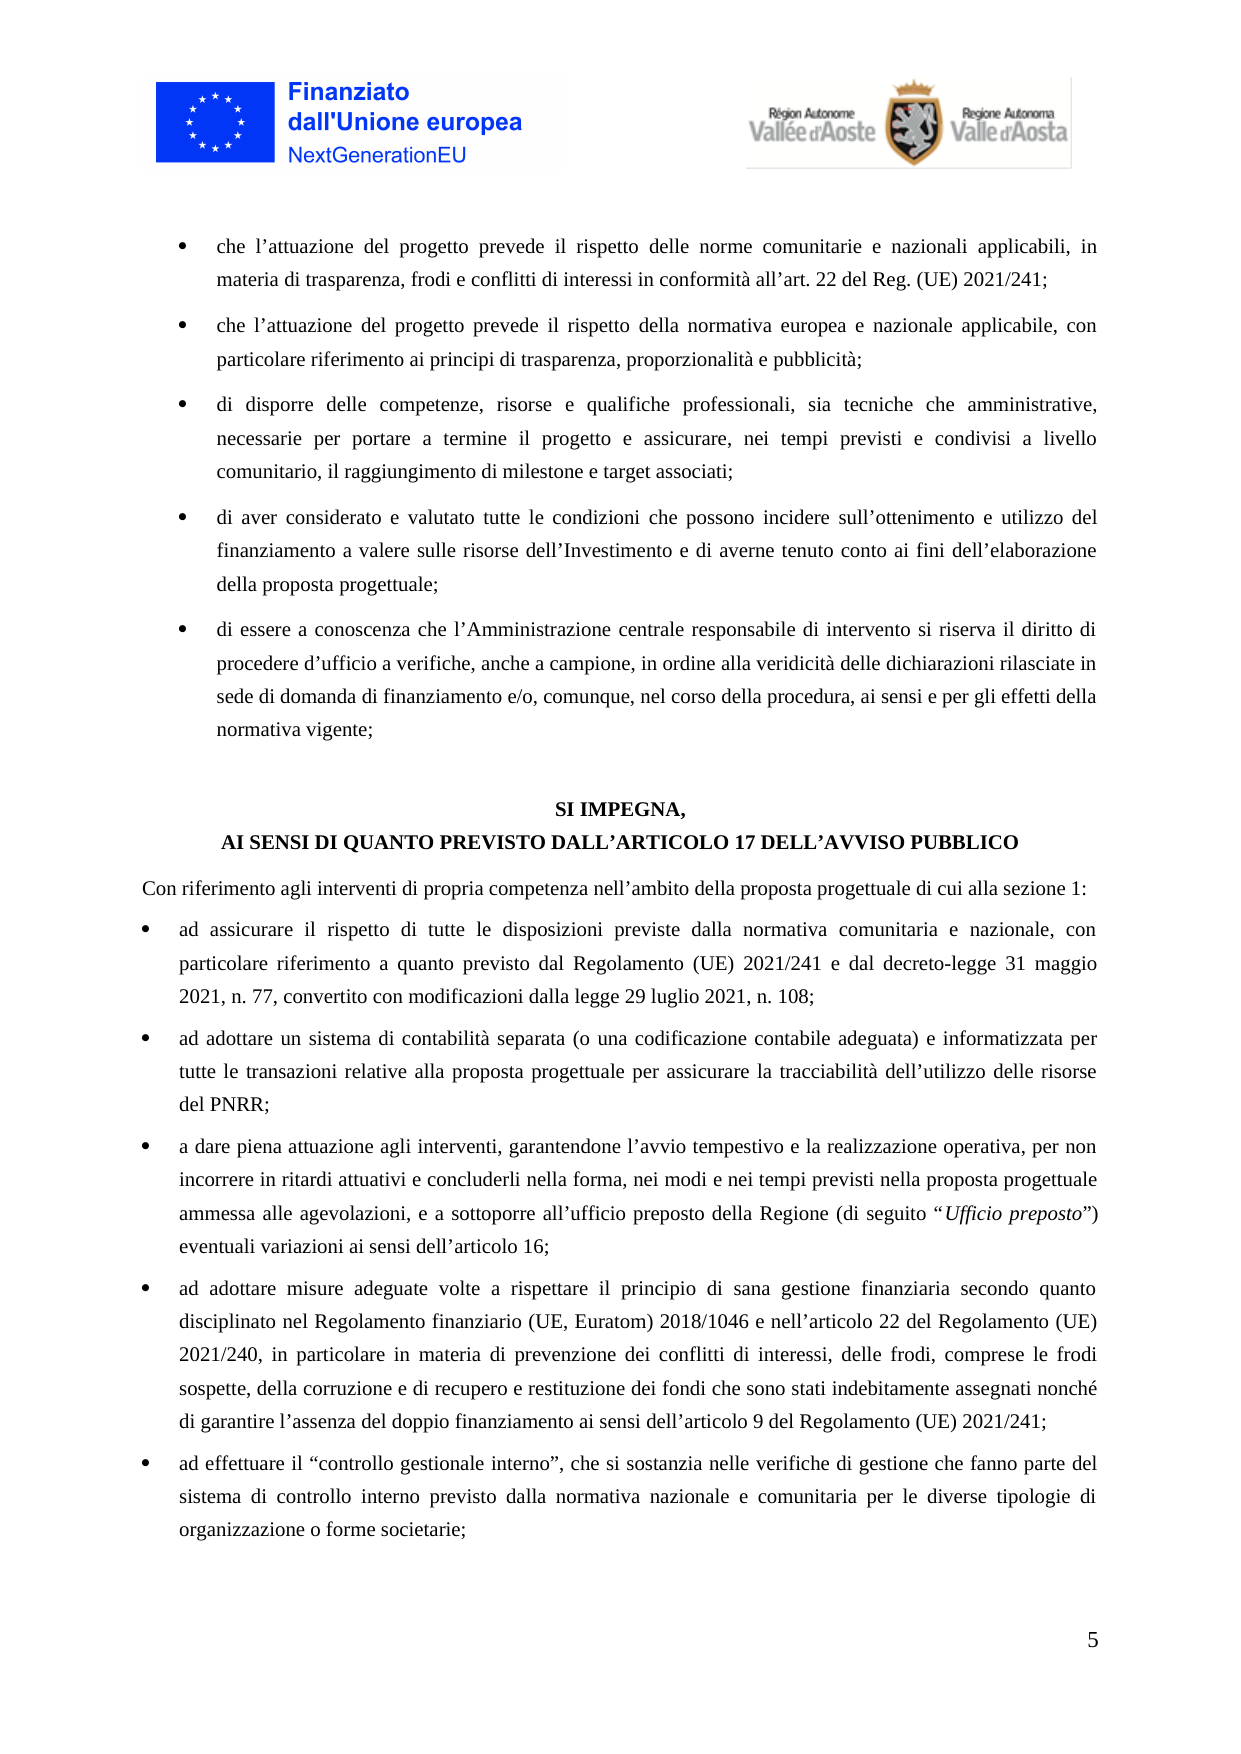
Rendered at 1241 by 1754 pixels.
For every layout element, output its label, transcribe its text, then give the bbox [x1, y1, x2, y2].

list a dare piena attuazione agli interventi, garantendone l’avvio tempestivo e la realizzazione operativa, per non incorrere in ritardi attuativi e concluderli nella forma, nei modi e nei tempi previsti nella proposta progettuale ammessa alle agevolazioni, e a sottoporre all’ufficio preposto della Regione (di seguito “Ufficio preposto”) eventuali variazioni ai sensi dell’articolo 16; [142, 1127, 1098, 1260]
list di disporre delle competenze, risorse e qualifiche professionali, sia tecniche che amministrative, necessarie per portare a termine il progetto e assicurare, nei tempi previsti e condivisi a livello comunitario, il raggiungimento di milestone e target associati; [179, 385, 1098, 485]
list di essere a conoscenza che l’Amministrazione centrale responsabile di intervento si riserva il diritto di procedere d’ufficio a verifiche, anche a campione, in ordine alla veridicità delle dichiarazioni rilasciate in sede di domanda di finanziamento e/o, comunque, nel corso della procedura, ai sensi e per gli effetti della normativa vigente; [179, 610, 1098, 743]
text SI IMPEGNA, [142, 789, 1098, 823]
list di aver considerato e valutato tutte le condizioni che possono incidere sull’ottenimento e utilizzo del finanziamento a valere sulle risorse dell’Investimento e di averne tenuto conto ai fini dell’elaborazione della proposta progettuale; [179, 498, 1098, 598]
picture [746, 77, 1073, 170]
list ad effettuare il “controllo gestionale interno”, che si sostanzia nelle verifiche di gestione che fanno parte del sistema di controllo interno previsto dalla normativa nazionale e comunitaria per le diverse tipologie di organizzazione o forme societarie; [142, 1443, 1098, 1543]
picture [141, 75, 565, 170]
text AI SENSI DI QUANTO PREVISTO DALL’ARTICOLO 17 DELL’AVVISO PUBBLICO [142, 823, 1098, 856]
list ad assicurare il rispetto di tutte le disposizioni previste dalla normativa comunitaria e nazionale, con particolare riferimento a quanto previsto dal Regolamento (UE) 2021/241 e dal decreto-legge 31 maggio 2021, n. 77, convertito con modificazioni dalla legge 29 luglio 2021, n. 108; [142, 910, 1098, 1010]
text Con riferimento agli interventi di propria competenza nell’ambito della proposta progettuale di cui alla sezione 1: [142, 868, 1098, 902]
list che l’attuazione del progetto prevede il rispetto della normativa europea e nazionale applicabile, con particolare riferimento ai principi di trasparenza, proporzionalità e pubblicità; [179, 306, 1098, 373]
list ad adottare misure adeguate volte a rispettare il principio di sana gestione finanziaria secondo quanto disciplinato nel Regolamento finanziario (UE, Euratom) 2018/1046 e nell’articolo 22 del Regolamento (UE) 2021/240, in particolare in materia di prevenzione dei conflitti di interessi, delle frodi, comprese le frodi sospette, della corruzione e di recupero e restituzione dei fondi che sono stati indebitamente assegnati nonché di garantire l’assenza del doppio finanziamento ai sensi dell’articolo 9 del Regolamento (UE) 2021/241; [142, 1268, 1098, 1435]
list che l’attuazione del progetto prevede il rispetto delle norme comunitarie e nazionali applicabili, in materia di trasparenza, frodi e conflitti di interessi in conformità all’art. 22 del Reg. (UE) 2021/241; [179, 227, 1098, 293]
list ad adottare un sistema di contabilità separata (o una codificazione contabile adeguata) e informatizzata per tutte le transazioni relative alla proposta progettuale per assicurare la tracciabilità dell’utilizzo delle risorse del PNRR; [142, 1018, 1098, 1118]
